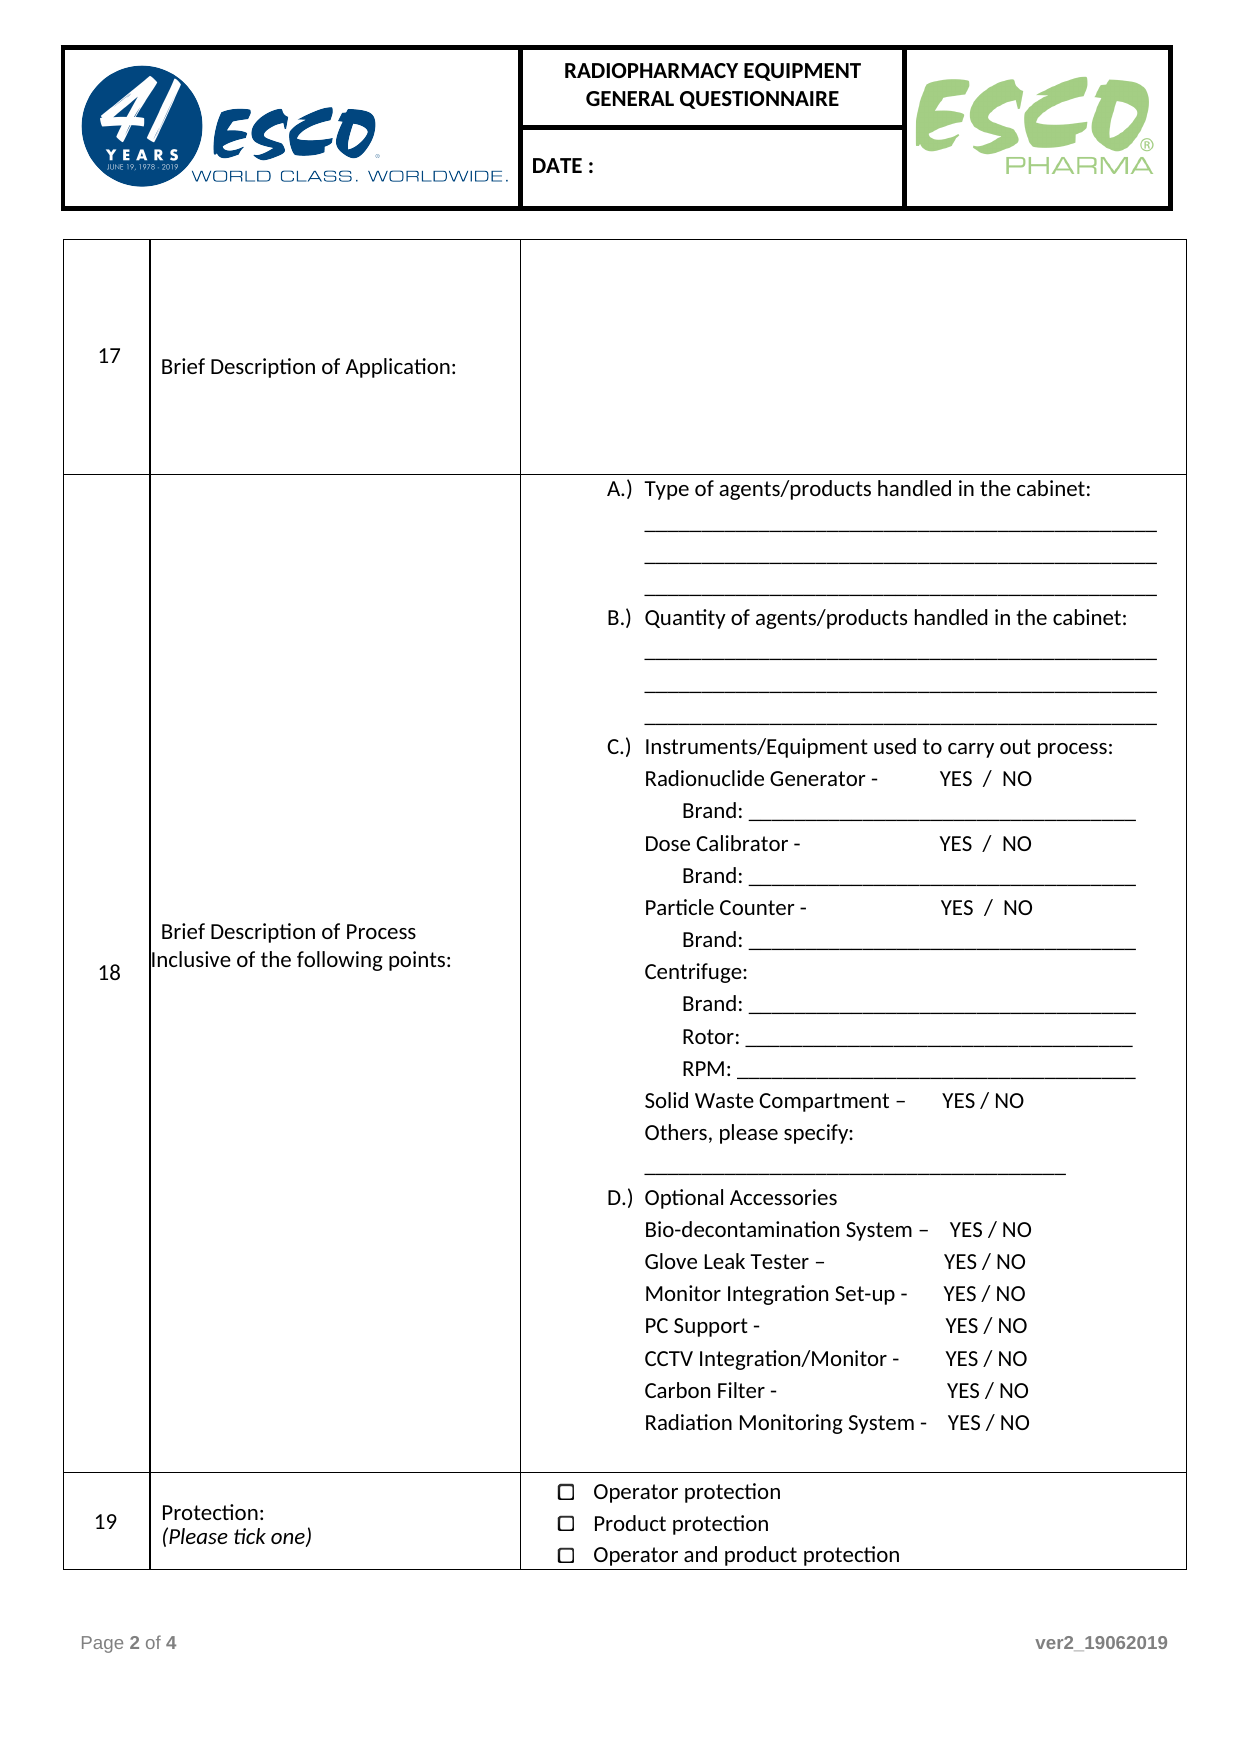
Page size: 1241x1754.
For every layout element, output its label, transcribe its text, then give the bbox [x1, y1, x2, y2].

table_cell Operator protection Product protection Operator and product protection [521, 1473, 1186, 1569]
table_cell Protection: (Please tick one) [151, 1473, 520, 1569]
table_cell Brief Description of Application: [151, 240, 520, 473]
picture [556, 1482, 574, 1500]
picture [556, 1546, 574, 1563]
picture [556, 1514, 574, 1531]
table_cell 18 [64, 475, 149, 1472]
table_cell [521, 240, 1186, 473]
table_cell Brief Description of Process Inclusive of the following points: [151, 475, 520, 1472]
table_cell 17 [64, 240, 149, 473]
table_cell 19 [64, 1473, 149, 1569]
table_cell Type of agents/products handled in the cabinet: _____________________________________________ _____________________________________________ _____________________________________________ Quantity of agents/products handled in the cabinet: _____________________________________________ _____________________________________________ _____________________________________________ Instruments/Equipment used to carry out process: Radionuclide Generator - YES / NO Brand: __________________________________ Dose Calibrator - YES / NO Brand: __________________________________ Particle Counter - YES / NO Brand: __________________________________ Centrifuge: Brand: __________________________________ Rotor: __________________________________ RPM: ___________________________________ Solid Waste Compartment – YES / NO Others, please specify: _____________________________________ Optional Accessories Bio-decontamination System – YES / NO Glove Leak Tester – YES / NO Monitor Integration Set-up - YES / NO PC Support - YES / NO CCTV Integration/Monitor - YES / NO Carbon Filter - YES / NO Radiation Monitoring System - YES / NO [521, 475, 1186, 1472]
picture [915, 76, 1160, 174]
picture [74, 56, 517, 194]
